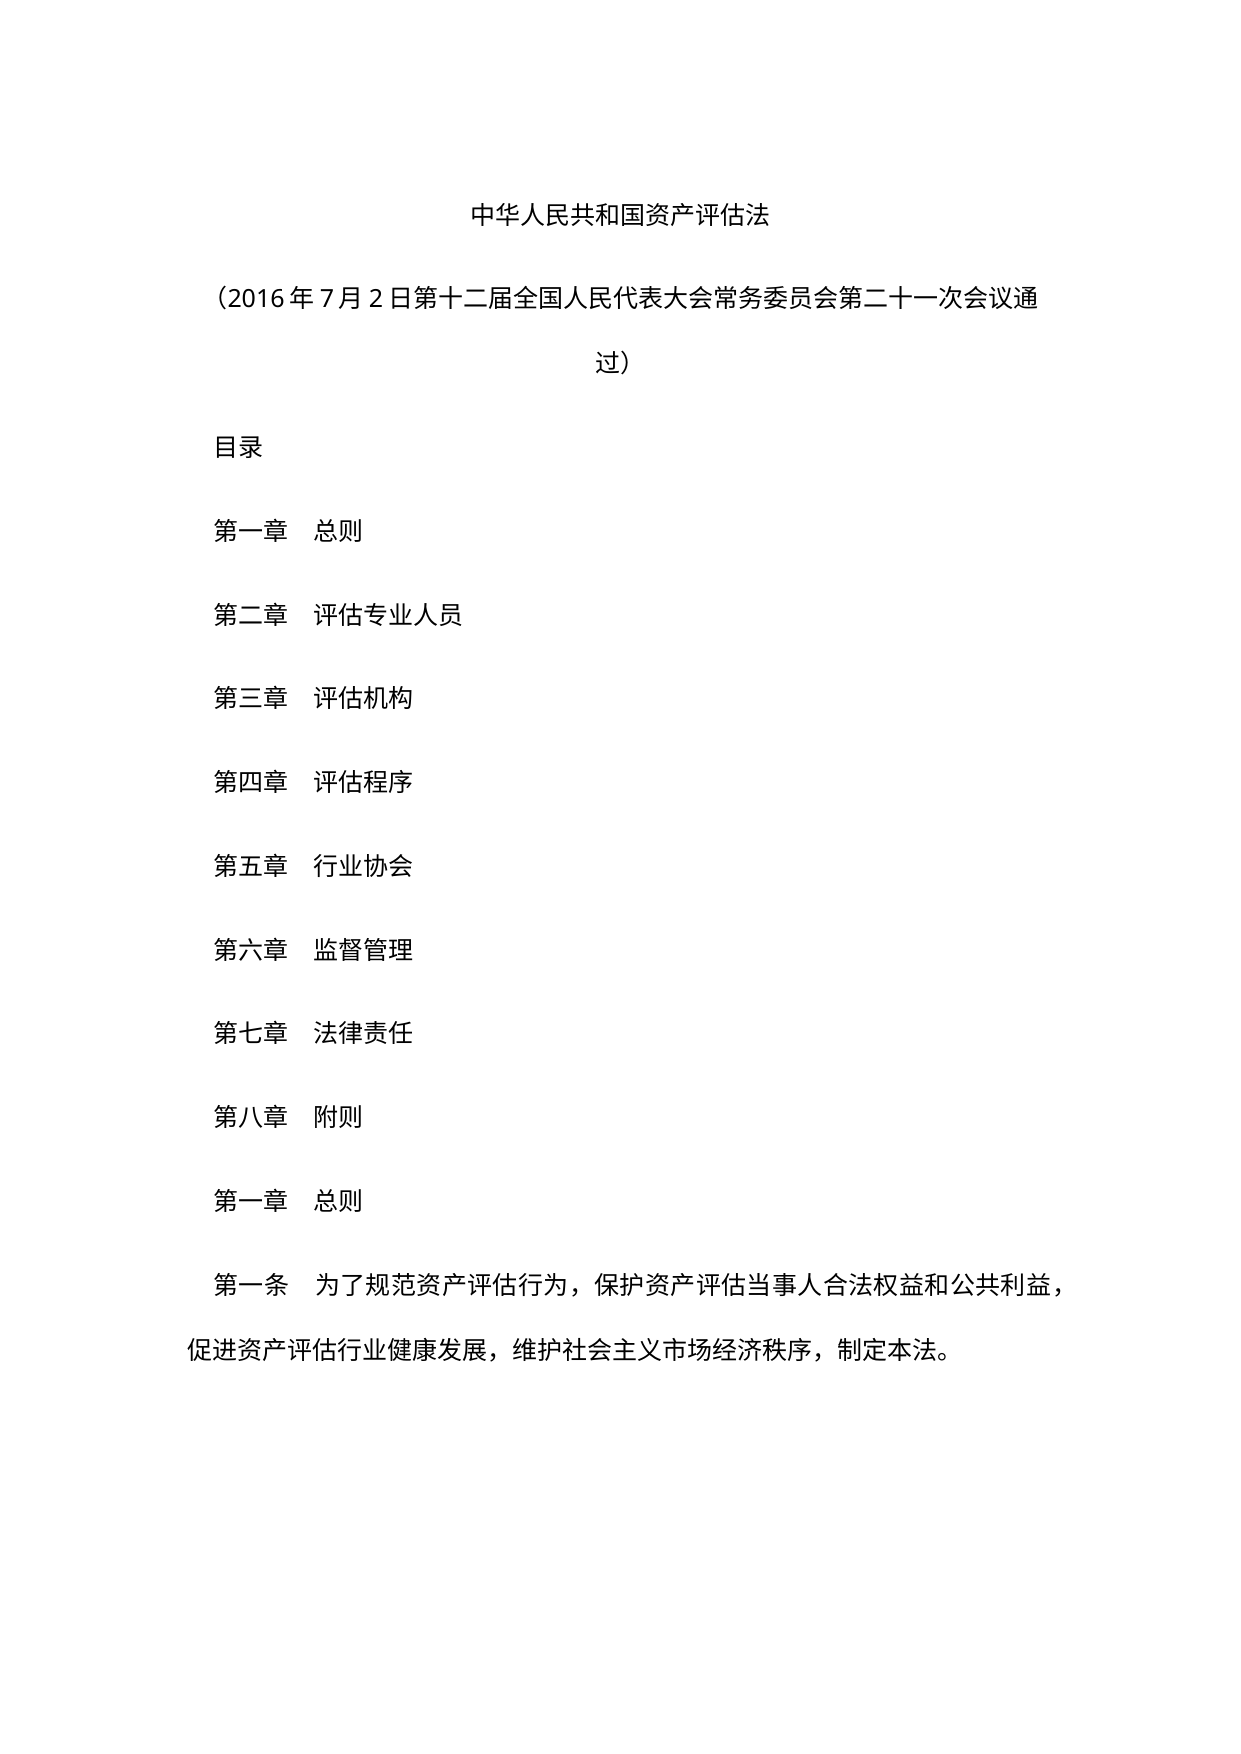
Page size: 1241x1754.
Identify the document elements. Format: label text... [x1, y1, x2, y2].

text 第一条 为了规范资产评估行为，保护资产评估当事人合法权益和公共利益，促进资产评估行业健康发展，维护社会主义市场经济秩序，制定本法。 [187, 1251, 1053, 1381]
text 第三章 评估机构 [187, 664, 1053, 729]
text 第四章 评估程序 [187, 748, 1053, 813]
text 第八章 附则 [187, 1083, 1053, 1148]
text （2016年7月2日第十二届全国人民代表大会常务委员会第二十一次会议通过） [187, 264, 1053, 394]
text 目录 [187, 413, 1053, 478]
text 第一章 总则 [187, 497, 1053, 562]
text 第六章 监督管理 [187, 916, 1053, 981]
text 第二章 评估专业人员 [187, 581, 1053, 646]
text 第七章 法律责任 [187, 999, 1053, 1064]
text 第一章 总则 [187, 1167, 1053, 1232]
text 第五章 行业协会 [187, 832, 1053, 897]
text 中华人民共和国资产评估法 [187, 181, 1053, 246]
